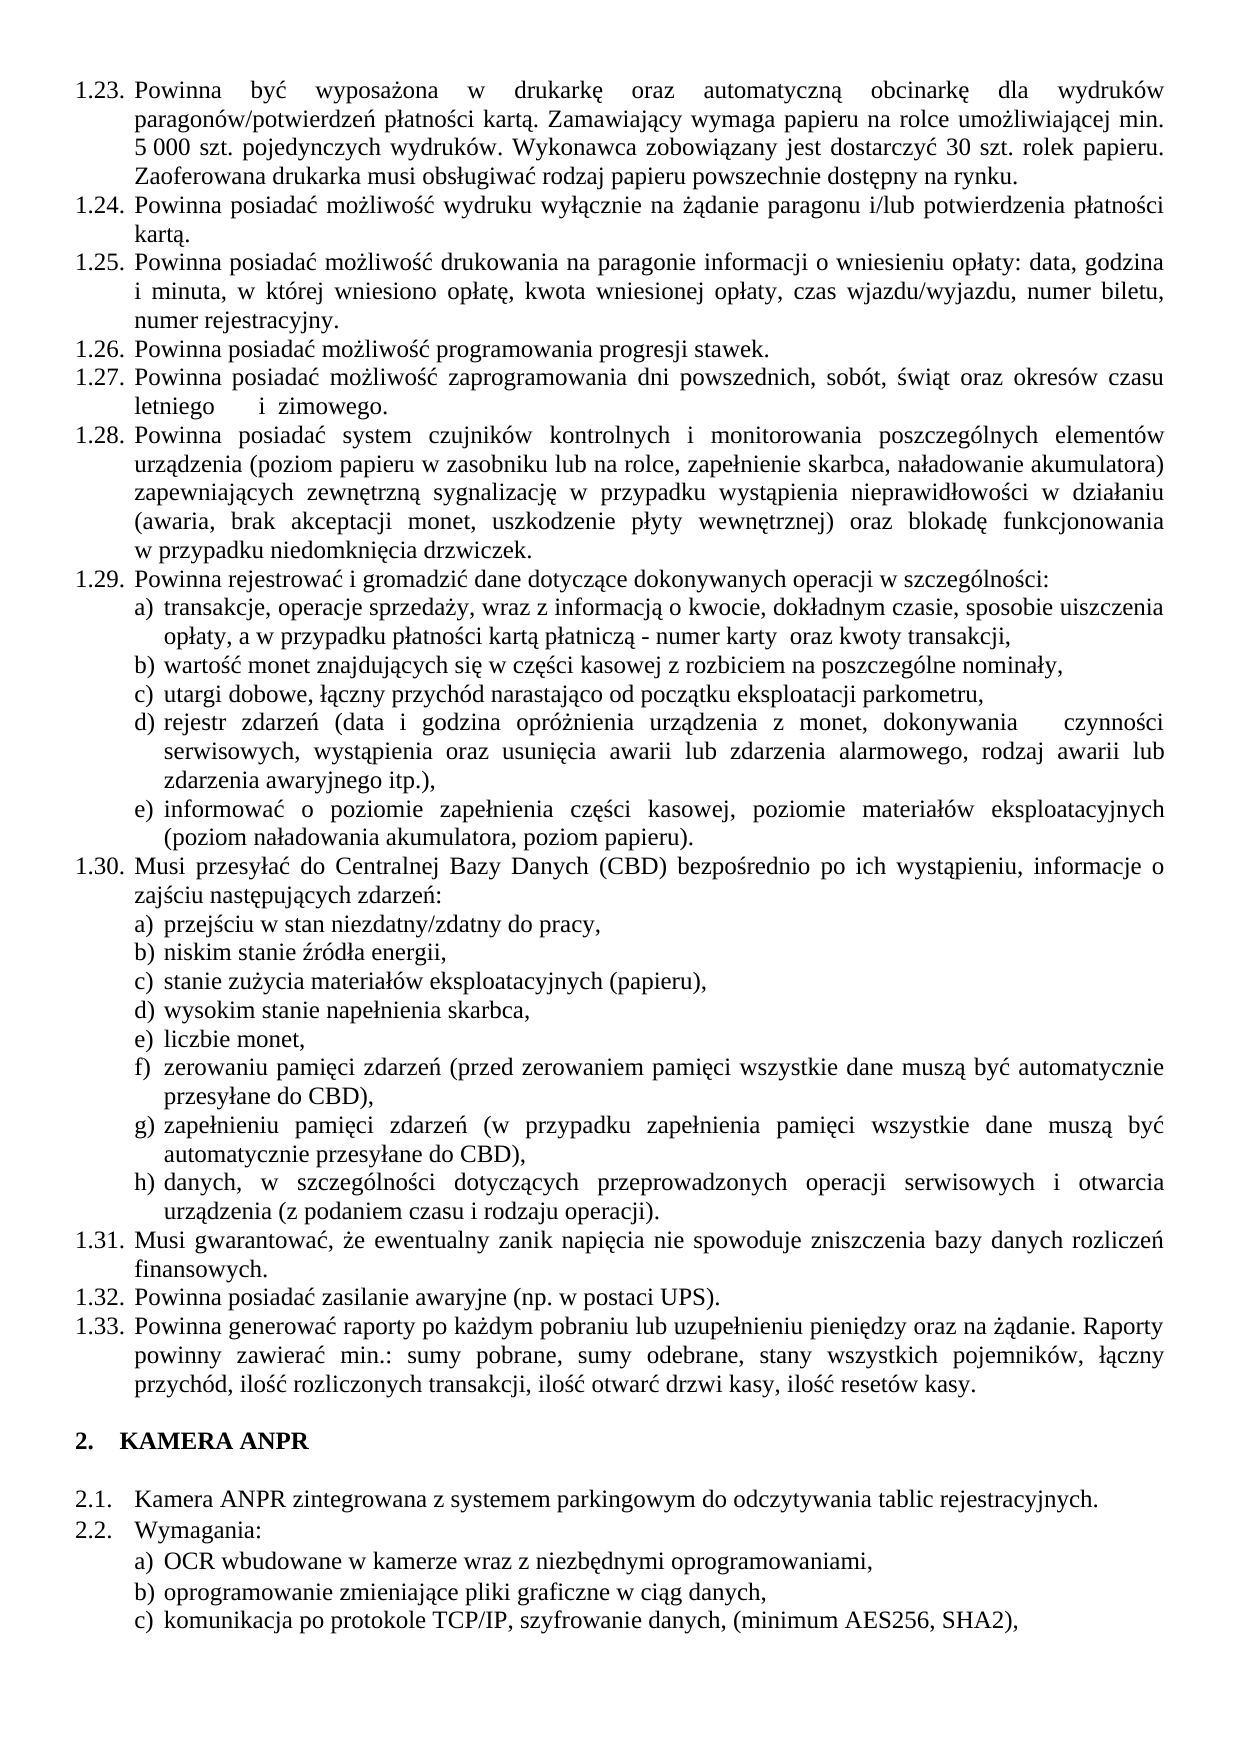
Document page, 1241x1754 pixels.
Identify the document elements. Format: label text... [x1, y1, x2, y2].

list transakcje, operacje sprzedaży, wraz z informacją o kwocie, dokładnym czasie, sposobie uiszczenia opłaty, a w przypadku płatności kartą płatniczą - numer karty oraz kwoty transakcji, [134, 592, 1165, 650]
list wysokim stanie napełnienia skarbca, [134, 995, 1165, 1024]
list Powinna rejestrować i gromadzić dane dotyczące dokonywanych operacji w szczególności: [75, 564, 1165, 592]
list niskim stanie źródła energii, [134, 937, 1165, 966]
list Musi gwarantować, że ewentualny zanik napięcia nie spowoduje zniszczenia bazy danych rozliczeń finansowych. [75, 1225, 1165, 1282]
list zapełnieniu pamięci zdarzeń (w przypadku zapełnienia pamięci wszystkie dane muszą być automatycznie przesyłane do CBD), [134, 1110, 1165, 1167]
list Wymagania: [75, 1515, 1159, 1543]
list liczbie monet, [134, 1024, 1165, 1052]
list Musi przesyłać do Centralnej Bazy Danych (CBD) bezpośrednio po ich wystąpieniu, informacje o zajściu następujących zdarzeń: [75, 851, 1165, 909]
list stanie zużycia materiałów eksploatacyjnych (papieru), [134, 966, 1165, 995]
list zerowaniu pamięci zdarzeń (przed zerowaniem pamięci wszystkie dane muszą być automatycznie przesyłane do CBD), [134, 1052, 1165, 1110]
list wartość monet znajdujących się w części kasowej z rozbiciem na poszczególne nominały, [134, 650, 1165, 679]
list Kamera ANPR zintegrowana z systemem parkingowym do odczytywania tablic rejestracyjnych. [75, 1484, 1159, 1512]
list Powinna posiadać możliwość drukowania na paragonie informacji o wniesieniu opłaty: data, godzina i minuta, w której wniesiono opłatę, kwota wniesionej opłaty, czas wjazdu/wyjazdu, numer biletu, numer rejestracyjny. [75, 247, 1165, 334]
list Powinna posiadać możliwość wydruku wyłącznie na żądanie paragonu i/lub potwierdzenia płatności kartą. [75, 190, 1165, 247]
list Powinna posiadać możliwość zaprogramowania dni powszednich, sobót, świąt oraz okresów czasu letniego i zimowego. [75, 362, 1165, 420]
list rejestr zdarzeń (data i godzina opróżnienia urządzenia z monet, dokonywania czynności serwisowych, wystąpienia oraz usunięcia awarii lub zdarzenia alarmowego, rodzaj awarii lub zdarzenia awaryjnego itp.), [134, 707, 1165, 794]
list OCR wbudowane w kamerze wraz z niezbędnymi oprogramowaniami, [134, 1546, 1165, 1574]
list Powinna posiadać zasilanie awaryjne (np. w postaci UPS). [75, 1282, 1165, 1311]
list danych, w szczególności dotyczących przeprowadzonych operacji serwisowych i otwarcia urządzenia (z podaniem czasu i rodzaju operacji). [134, 1167, 1165, 1225]
list Powinna posiadać możliwość programowania progresji stawek. [75, 334, 1165, 362]
list Powinna generować raporty po każdym pobraniu lub uzupełnieniu pieniędzy oraz na żądanie. Raporty powinny zawierać min.: sumy pobrane, sumy odebrane, stany wszystkich pojemników, łączny przychód, ilość rozliczonych transakcji, ilość otwarć drzwi kasy, ilość resetów kasy. [75, 1311, 1165, 1397]
list przejściu w stan niezdatny/zdatny do pracy, [134, 909, 1165, 937]
list informować o poziomie zapełnienia części kasowej, poziomie materiałów eksploatacyjnych (poziom naładowania akumulatora, poziom papieru). [134, 794, 1165, 851]
list Powinna być wyposażona w drukarkę oraz automatyczną obcinarkę dla wydruków paragonów/potwierdzeń płatności kartą. Zamawiający wymaga papieru na rolce umożliwiającej min. 5 000 szt. pojedynczych wydruków. Wykonawca zobowiązany jest dostarczyć 30 szt. rolek papieru. Zaoferowana drukarka musi obsługiwać rodzaj papieru powszechnie dostępny na rynku. [75, 75, 1165, 190]
list utargi dobowe, łączny przychód narastająco od początku eksploatacji parkometru, [134, 679, 1165, 707]
list komunikacja po protokole TCP/IP, szyfrowanie danych, (minimum AES256, SHA2), [134, 1606, 1165, 1634]
list oprogramowanie zmieniające pliki graficzne w ciąg danych, [134, 1577, 1165, 1606]
list KAMERA ANPR [75, 1426, 1159, 1455]
list Powinna posiadać system czujników kontrolnych i monitorowania poszczególnych elementów urządzenia (poziom papieru w zasobniku lub na rolce, zapełnienie skarbca, naładowanie akumulatora) zapewniających zewnętrzną sygnalizację w przypadku wystąpienia nieprawidłowości w działaniu (awaria, brak akceptacji monet, uszkodzenie płyty wewnętrznej) oraz blokadę funkcjonowania w przypadku niedomknięcia drzwiczek. [75, 420, 1165, 564]
